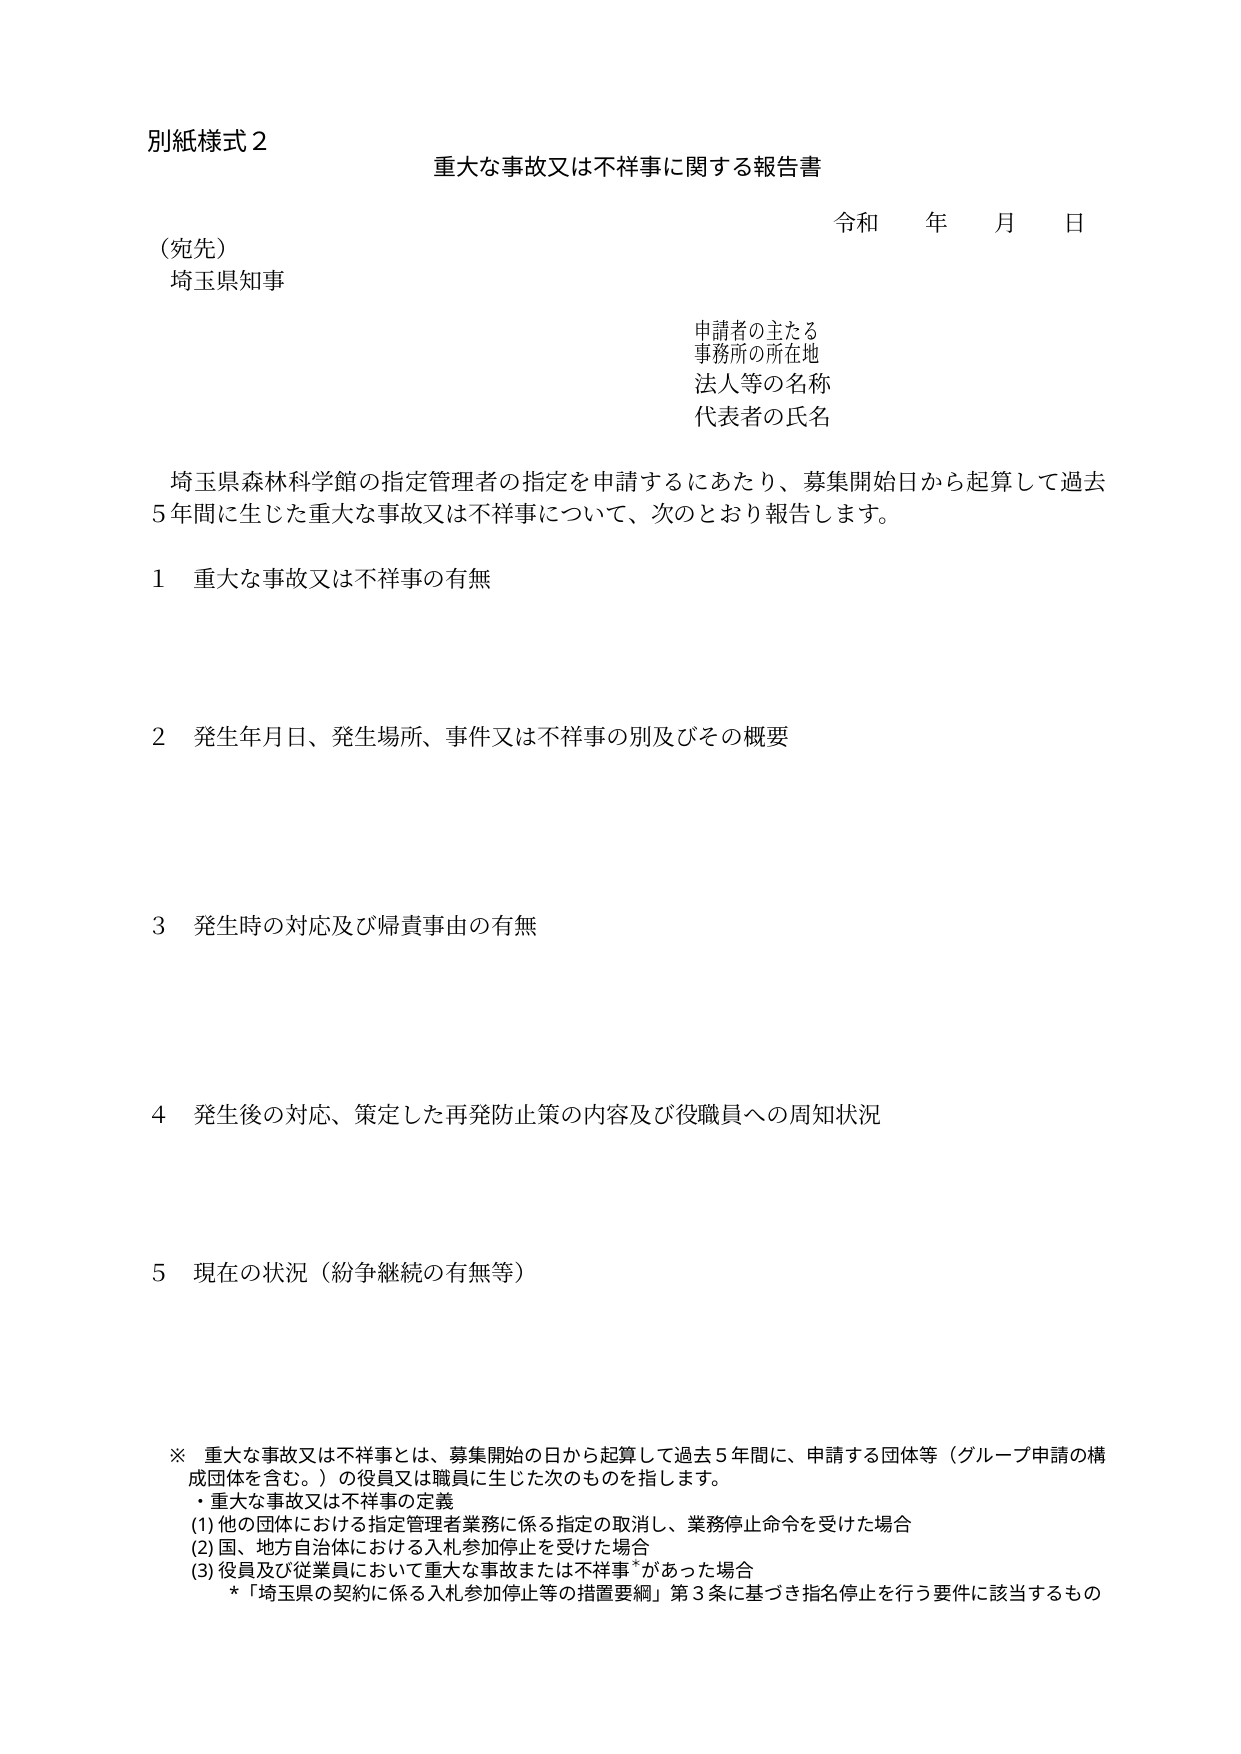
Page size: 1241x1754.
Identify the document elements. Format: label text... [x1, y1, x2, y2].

text 埼玉県森林科学館の指定管理者の指定を申請するにあたり、募集開始日から起算して過去５年間に生じた重大な事故又は不祥事について、次のとおり報告します。 [148, 464, 1107, 529]
text ・重大な事故又は不祥事の定義 [191, 1490, 1107, 1513]
text 申請者の主たる [694, 321, 1107, 344]
text 別紙様式２ [148, 130, 1107, 155]
text ２ 発生年月日、発生場所、事件又は不祥事の別及びその概要 [148, 719, 1107, 752]
text ３ 発生時の対応及び帰責事由の有無 [148, 908, 1107, 941]
text 代表者の氏名 [694, 399, 1107, 432]
text ※ 重大な事故又は不祥事とは、募集開始の日から起算して過去５年間に、申請する団体等（グループ申請の構成団体を含む。）の役員又は職員に生じた次のものを指します。 [169, 1444, 1107, 1490]
text ５ 現在の状況（紛争継続の有無等） [148, 1255, 1107, 1288]
text ４ 発生後の対応、策定した再発防止策の内容及び役職員への周知状況 [148, 1097, 1107, 1130]
text (2) 国、地方自治体における入札参加停止を受けた場合 [191, 1536, 1107, 1559]
text 重大な事故又は不祥事に関する報告書 [148, 155, 1107, 180]
text *「埼玉県の契約に係る入札参加停止等の措置要綱」第３条に基づき指名停止を行う要件に該当するもの [191, 1582, 1107, 1604]
text （宛先） [148, 238, 1107, 263]
text 埼玉県知事 [148, 263, 1107, 296]
text (1) 他の団体における指定管理者業務に係る指定の取消し、業務停止命令を受けた場合 [191, 1513, 1107, 1536]
text 法人等の名称 [694, 367, 1107, 399]
text １ 重大な事故又は不祥事の有無 [148, 561, 1107, 594]
text (3) 役員及び従業員において重大な事故または不祥事＊があった場合 [191, 1559, 1107, 1582]
text 令和 年 月 日 [148, 205, 1086, 238]
text 事務所の所在地 [694, 344, 1107, 367]
